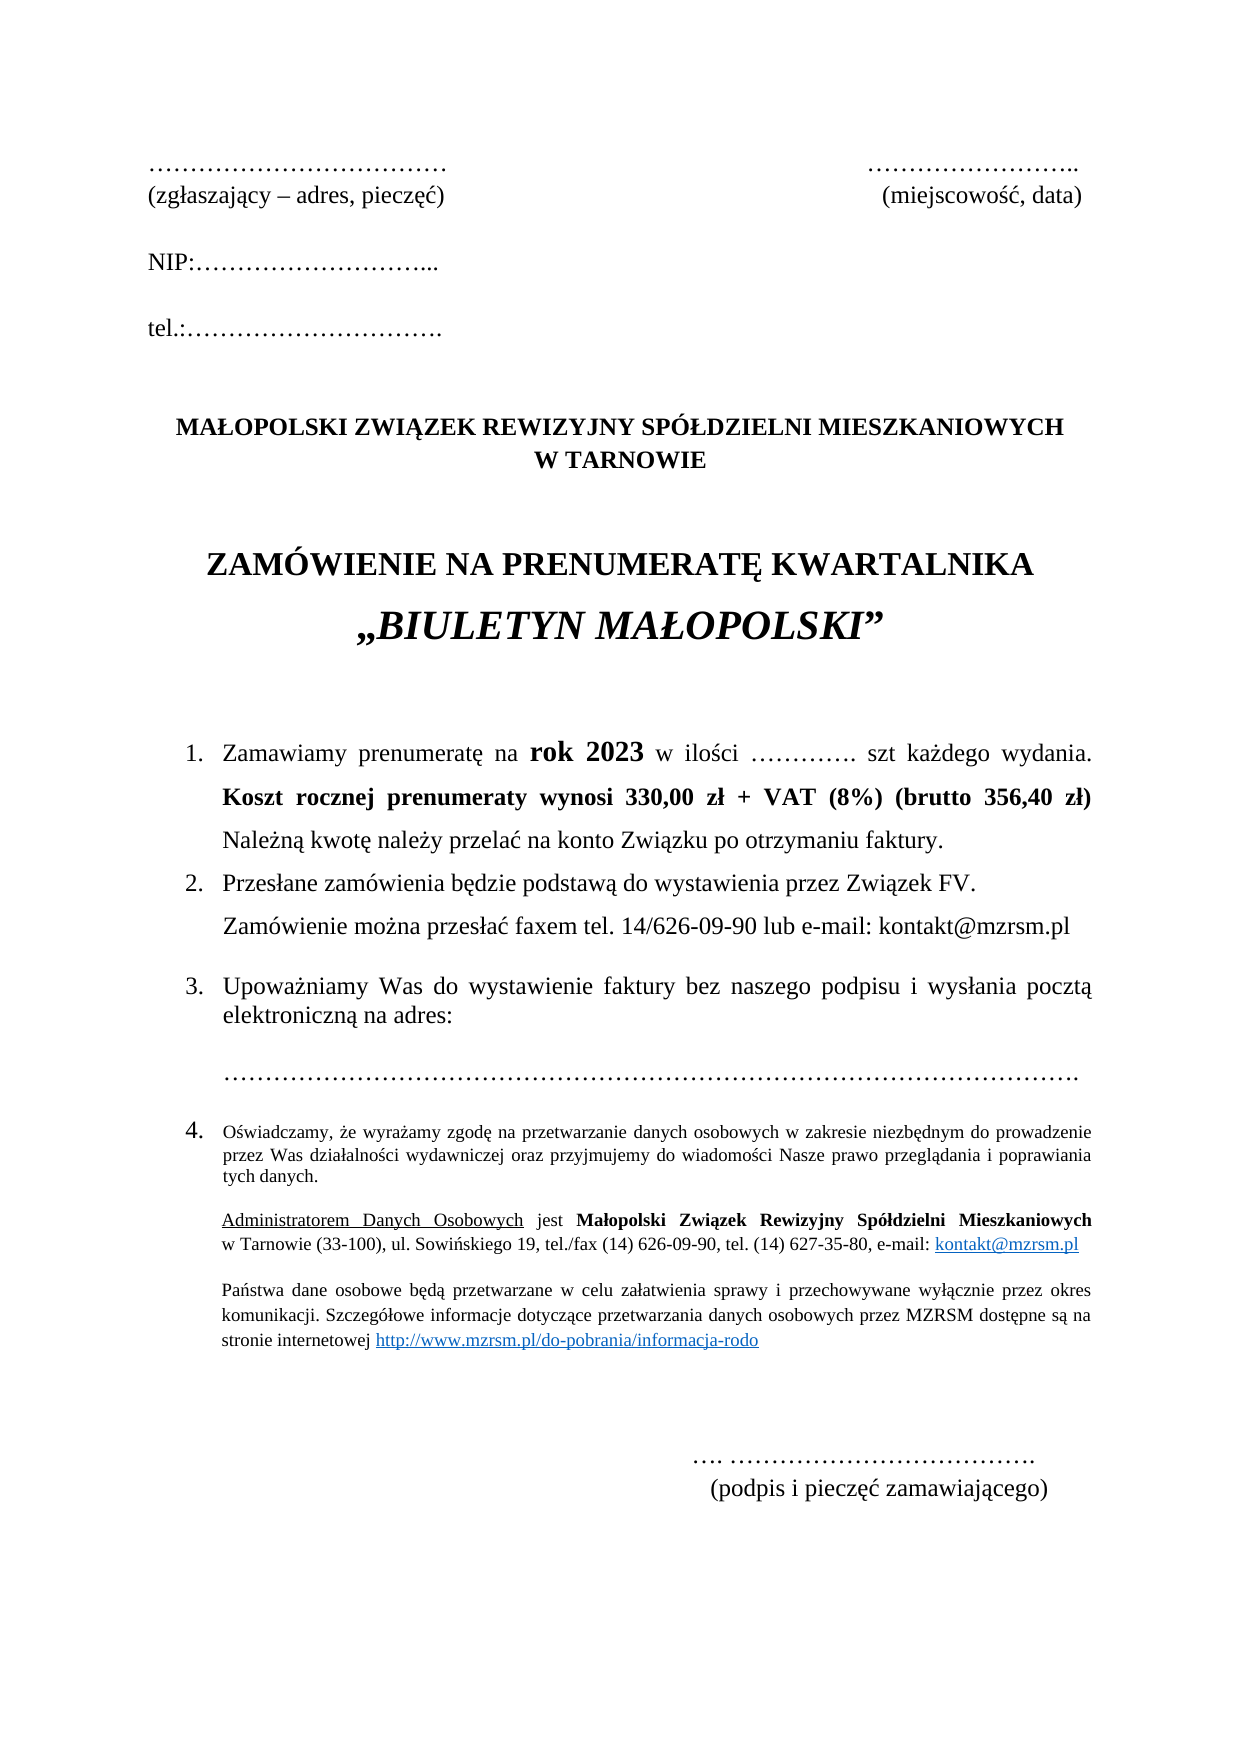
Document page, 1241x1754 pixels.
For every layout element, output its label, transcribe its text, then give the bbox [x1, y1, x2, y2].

text W TARNOWIE [148, 445, 1093, 473]
text (podpis i pieczęć zamawiającego) [148, 1473, 1093, 1502]
text ……………………………… …………………….. [148, 148, 1093, 176]
text tel.:…………………………. [148, 313, 1093, 341]
text „BIULETYN MAŁOPOLSKI” [148, 600, 1093, 648]
text Zamówienie można przesłać faxem tel. 14/626-09-90 lub e-mail: kontakt@mzrsm.pl [223, 911, 1093, 940]
text Administratorem Danych Osobowych jest Małopolski Związek Rewizyjny Spółdzielni Mieszkaniowych w Tarnowie (33-100), ul. Sowińskiego 19, tel./fax (14) 626-09-90, tel. (14) 627-35-80, e-mail: kontakt@mzrsm.pl [221, 1208, 1093, 1255]
text (zgłaszający – adres, pieczęć) (miejscowość, data) [148, 181, 1093, 209]
list Oświadczamy, że wyrażamy zgodę na przetwarzanie danych osobowych w zakresie niezbędnym do prowadzenie przez Was działalności wydawniczej oraz przyjmujemy do wiadomości Nasze prawo przeglądania i poprawiania tych danych. [185, 1115, 1093, 1187]
text …. ………………………………. [148, 1440, 1093, 1469]
text MAŁOPOLSKI ZWIĄZEK REWIZYJNY SPÓŁDZIELNI MIESZKANIOWYCH [148, 412, 1093, 441]
text …………………………………………………………………………………………. [223, 1057, 1093, 1086]
text NIP:………………………... [148, 247, 1093, 275]
text Państwa dane osobowe będą przetwarzane w celu załatwienia sprawy i przechowywane wyłącznie przez okres komunikacji. Szczegółowe informacje dotyczące przetwarzania danych osobowych przez MZRSM dostępne są na stronie internetowej http://www.mzrsm.pl/do-pobrania/informacja-rodo [221, 1279, 1093, 1350]
list Zamawiamy prenumeratę na rok 2023 w ilości …………. szt każdego wydania. Koszt rocznej prenumeraty wynosi 330,00 zł + VAT (8%) (brutto 356,40 zł) Należną kwotę należy przelać na konto Związku po otrzymaniu faktury. [185, 734, 1093, 854]
text ZAMÓWIENIE NA PRENUMERATĘ KWARTALNIKA [148, 544, 1093, 582]
list Upoważniamy Was do wystawienie faktury bez naszego podpisu i wysłania pocztą elektroniczną na adres: [185, 971, 1093, 1029]
list Przesłane zamówienia będzie podstawą do wystawienia przez Związek FV. [185, 868, 1093, 897]
